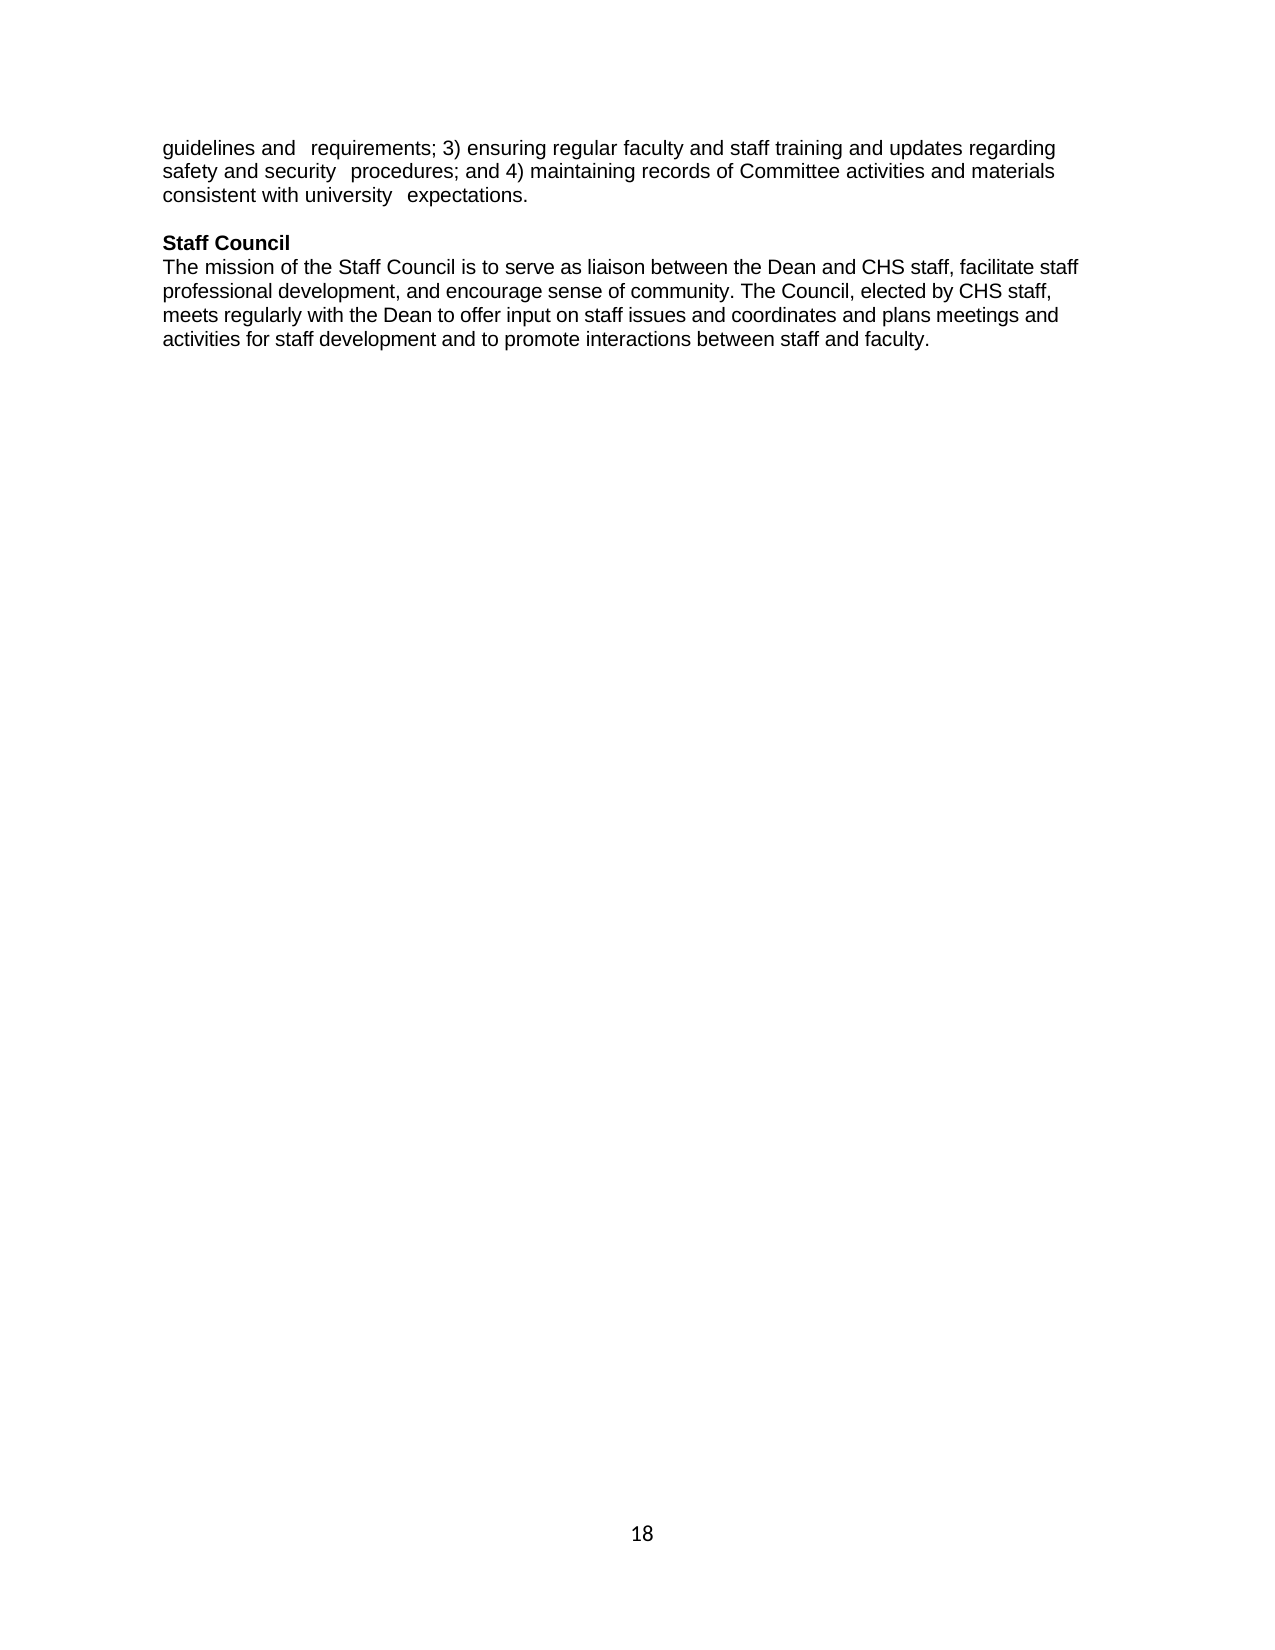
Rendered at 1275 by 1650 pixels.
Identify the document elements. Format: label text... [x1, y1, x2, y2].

text The mission of the Staff Council is to serve as liaison between the Dean and CHS staff, facilitate staff professional development, and encourage sense of community. The Council, elected by CHS staff, meets regularly with the Dean to offer input on staff issues and coordinates and plans meetings and activities for staff development and to promote interactions between staff and faculty. [162, 255, 1098, 351]
subtitle Staff Council [162, 231, 1133, 255]
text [162, 135, 1108, 207]
